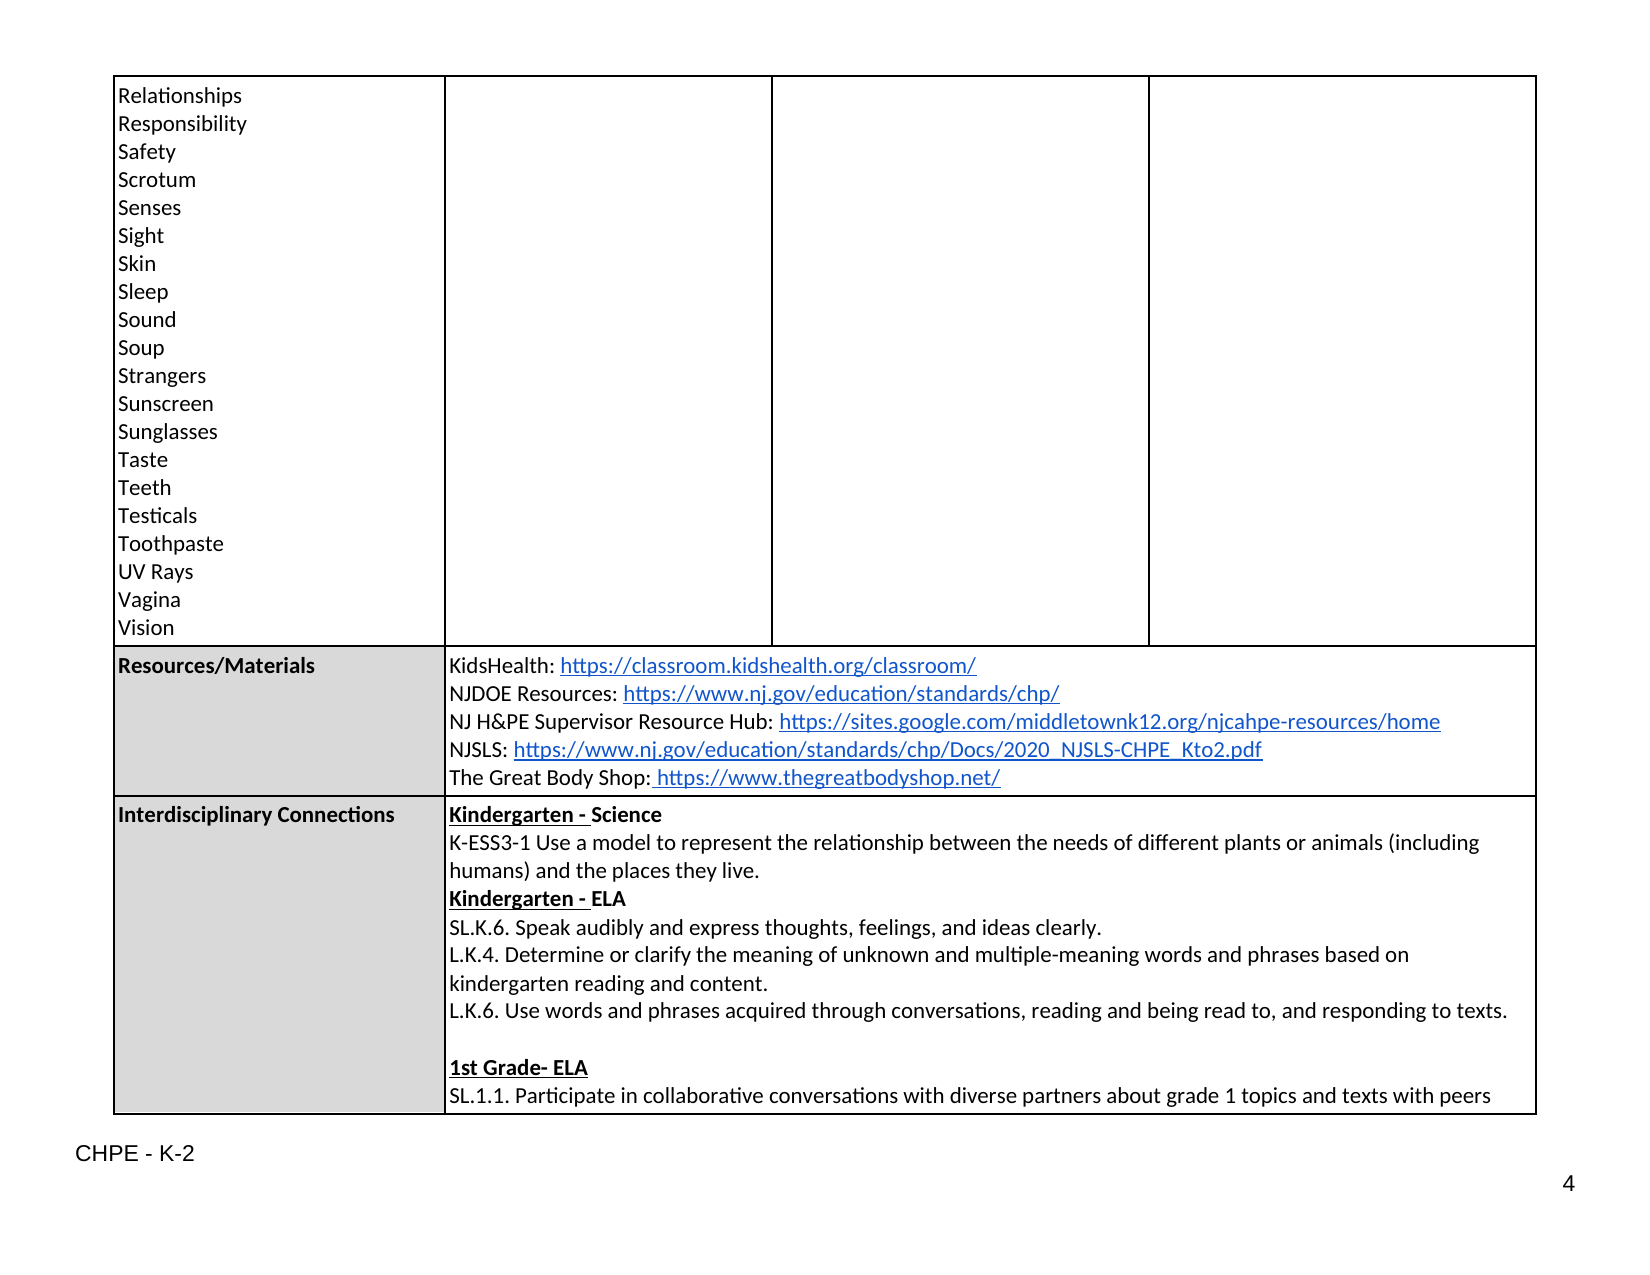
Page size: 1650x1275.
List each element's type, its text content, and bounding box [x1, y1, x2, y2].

table_cell KidsHealth: https://classroom.kidshealth.org/classroom/ NJDOE Resources: https://www.nj.gov/education/standards/chp/ NJ H&PE Supervisor Resource Hub: https://sites.google.com/middletownk12.org/njcahpe-resources/home NJSLS: https://www.nj.gov/education/standards/chp/Docs/2020_NJSLS-CHPE_Kto2.pdf The Great Body Shop: https://www.thegreatbodyshop.net/ [446, 647, 1535, 795]
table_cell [773, 77, 1148, 645]
table_cell Resources/Materials [115, 647, 444, 795]
table_cell [1150, 77, 1535, 645]
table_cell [446, 77, 771, 645]
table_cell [115, 797, 444, 1112]
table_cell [446, 797, 1535, 1112]
